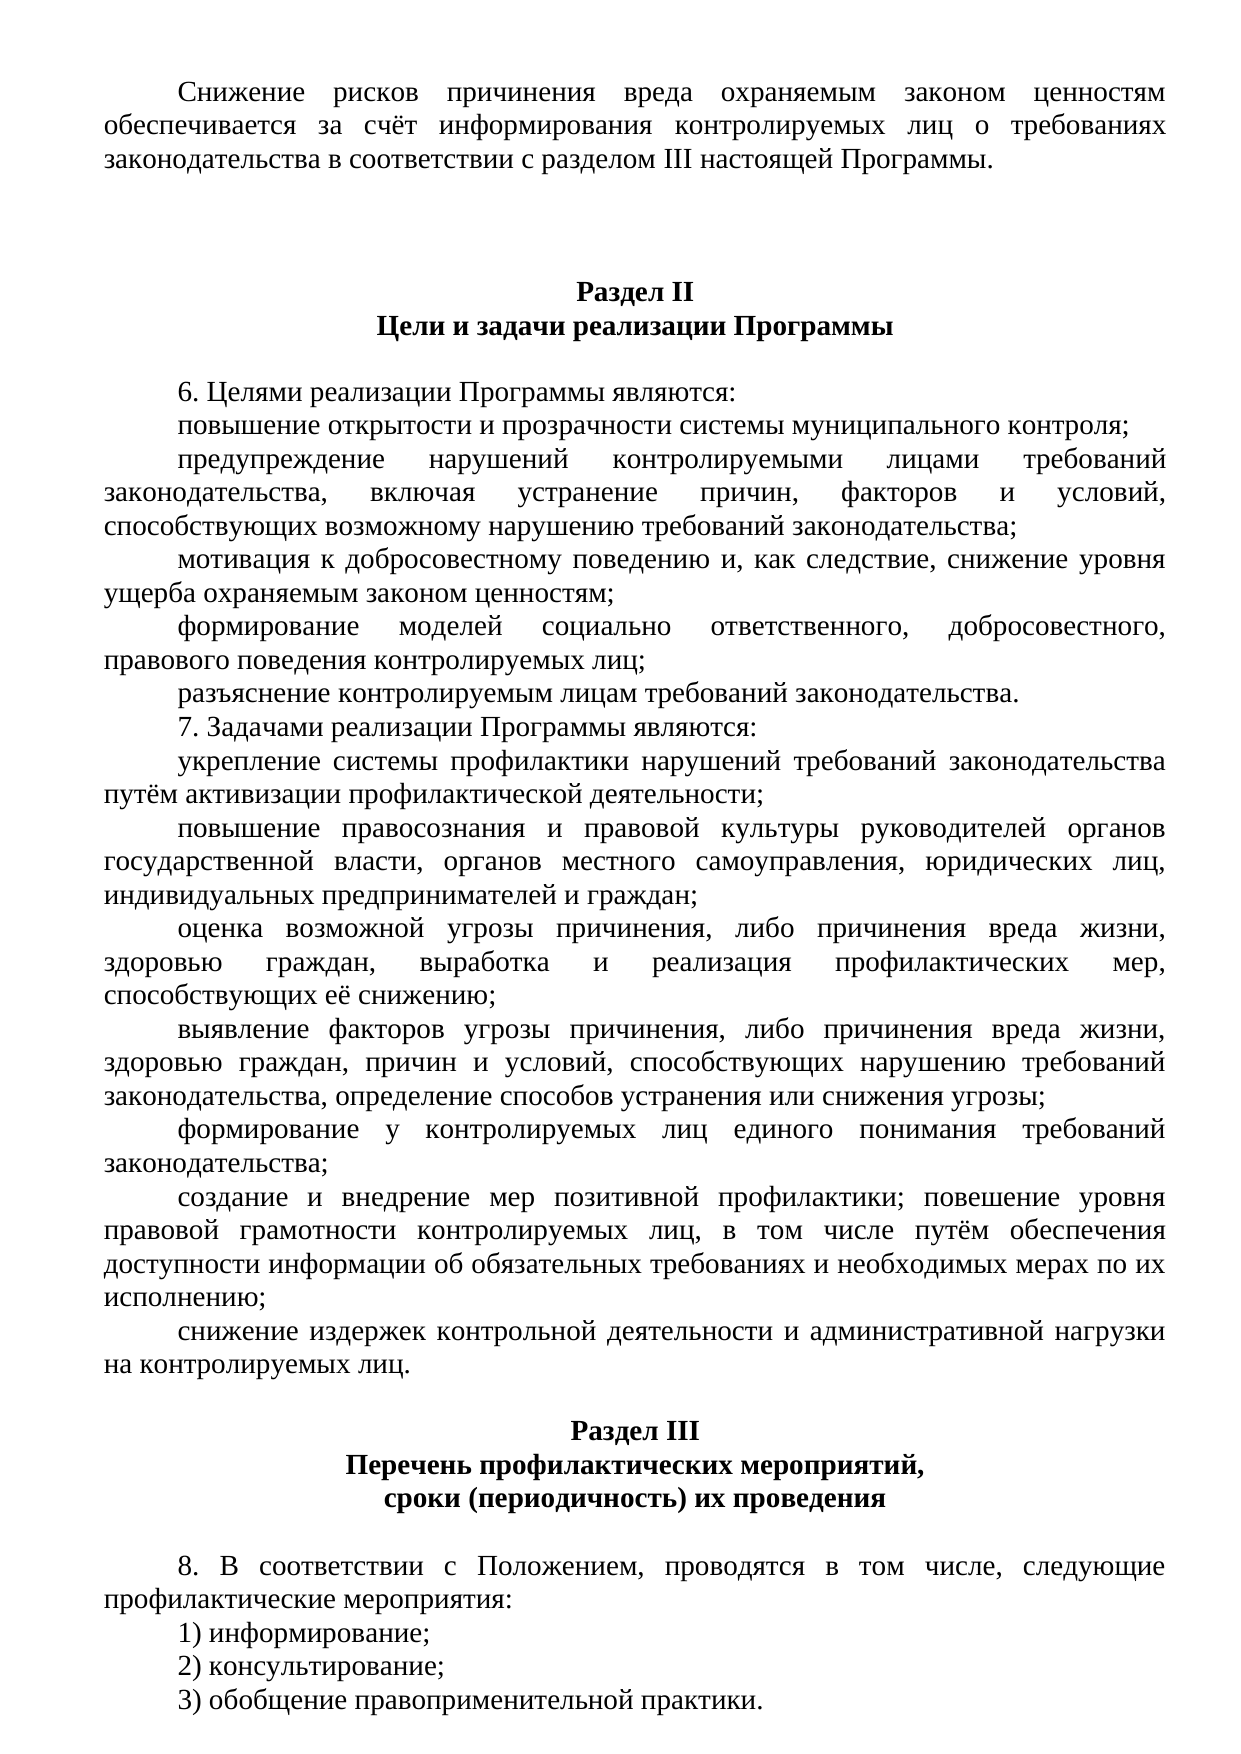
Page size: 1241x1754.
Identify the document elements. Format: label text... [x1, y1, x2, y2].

title повышение правосознания и правовой культуры руководителей органов государственной власти, органов местного самоуправления, юридических лиц, индивидуальных предпринимателей и граждан; [103, 810, 1167, 910]
title укрепление системы профилактики нарушений требований законодательства путём активизации профилактической деятельности; [103, 743, 1167, 810]
text Раздел II [103, 274, 1167, 308]
title сроки (периодичность) их проведения [103, 1481, 1167, 1514]
title создание и внедрение мер позитивной профилактики; повешение уровня правовой грамотности контролируемых лиц, в том числе путём обеспечения доступности информации об обязательных требованиях и необходимых мерах по их исполнению; [103, 1179, 1167, 1313]
text Раздел III [103, 1413, 1167, 1447]
title формирование у контролируемых лиц единого понимания требований законодательства; [103, 1112, 1167, 1179]
title снижение издержек контрольной деятельности и административной нагрузки на контролируемых лиц. [103, 1313, 1167, 1380]
text предупреждение нарушений контролируемыми лицами требований законодательства, включая устранение причин, факторов и условий, способствующих возможному нарушению требований законодательства; [103, 441, 1167, 541]
text 3) обобщение правоприменительной практики. [103, 1682, 1167, 1715]
text разъяснение контролируемым лицам требований законодательства. [103, 676, 1167, 709]
text повышение открытости и прозрачности системы муниципального контроля; [103, 407, 1167, 441]
text Снижение рисков причинения вреда охраняемым законом ценностям обеспечивается за счёт информирования контролируемых лиц о требованиях законодательства в соответствии с разделом III настоящей Программы. [103, 74, 1167, 174]
text формирование моделей социально ответственного, добросовестного, правового поведения контролируемых лиц; [103, 608, 1167, 676]
title Цели и задачи реализации Программы [103, 308, 1167, 341]
title 7. Задачами реализации Программы являются: [103, 709, 1167, 743]
title Перечень профилактических мероприятий, [103, 1447, 1167, 1481]
title выявление факторов угрозы причинения, либо причинения вреда жизни, здоровью граждан, причин и условий, способствующих нарушению требований законодательства, определение способов устранения или снижения угрозы; [103, 1011, 1167, 1112]
text 2) консультирование; [103, 1648, 1167, 1682]
text 1) информирование; [103, 1615, 1167, 1648]
text мотивация к добросовестному поведению и, как следствие, снижение уровня ущерба охраняемым законом ценностям; [103, 541, 1167, 608]
title оценка возможной угрозы причинения, либо причинения вреда жизни, здоровью граждан, выработка и реализация профилактических мер, способствующих её снижению; [103, 910, 1167, 1011]
text 8. В соответствии с Положением, проводятся в том числе, следующие профилактические мероприятия: [103, 1548, 1167, 1615]
title 6. Целями реализации Программы являются: [103, 374, 1167, 407]
